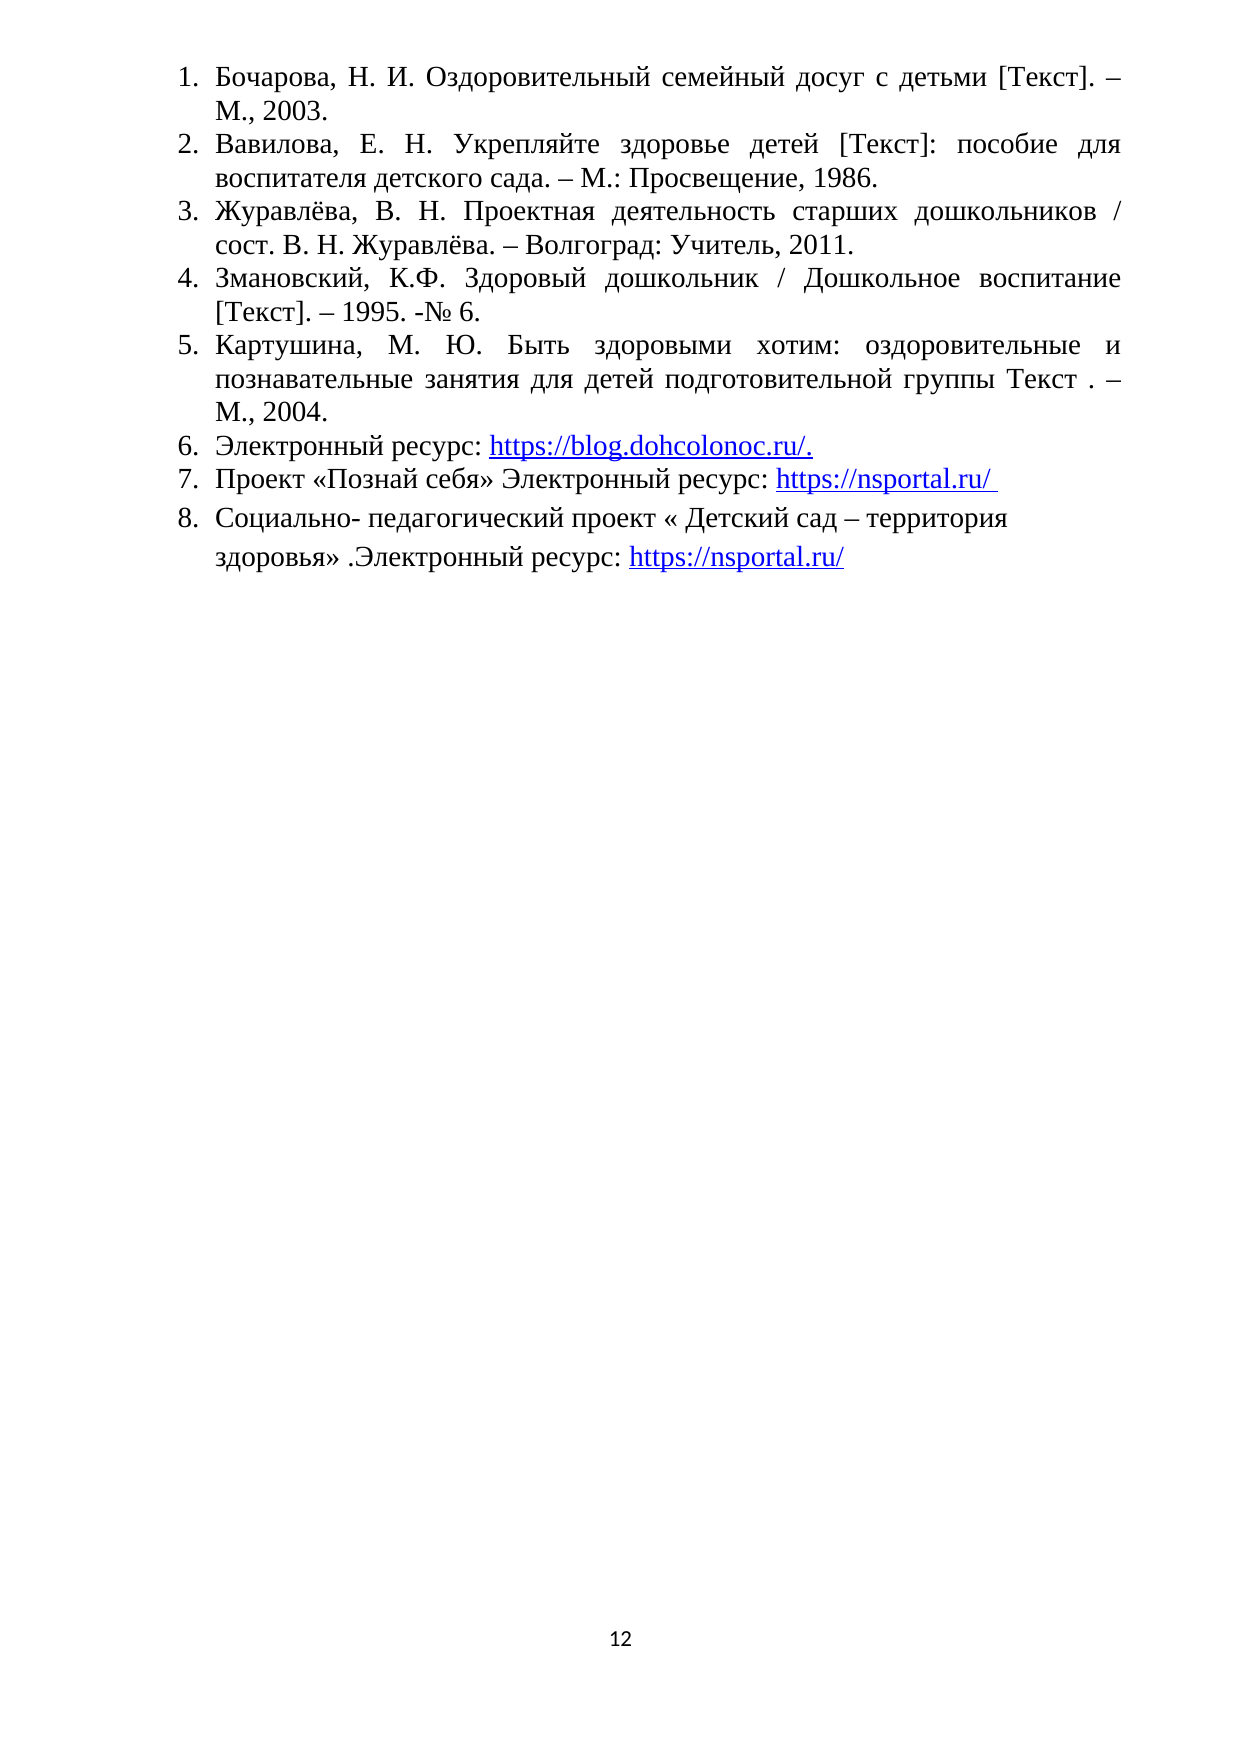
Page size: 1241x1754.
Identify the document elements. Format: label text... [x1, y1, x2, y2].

list Картушина, М. Ю. Быть здоровыми хотим: оздоровительные и познавательные занятия для детей подготовительной группы Текст . –М., 2004. [177, 327, 1122, 428]
list Социально- педагогический проект « Детский сад – территория здоровья» .Электронный ресурс: https://nsportal.ru/ [177, 500, 1122, 572]
list Бочарова, Н. И. Оздоровительный семейный досуг с детьми [Текст]. – М., 2003. [177, 59, 1122, 126]
list Журавлёва, В. Н. Проектная деятельность старших дошкольников / сост. В. Н. Журавлёва. – Волгоград: Учитель, 2011. [177, 193, 1122, 260]
list Вавилова, Е. Н. Укрепляйте здоровье детей [Текст]: пособие для воспитателя детского сада. – М.: Просвещение, 1986. [177, 126, 1122, 193]
list Электронный ресурс: https://blog.dohcolonoc.ru/. [177, 428, 1122, 462]
list Проект «Познай себя» Электронный ресурс: https://nsportal.ru/ [177, 462, 1122, 495]
list Змановский, К.Ф. Здоровый дошкольник / Дошкольное воспитание [Текст]. – 1995. -№ 6. [177, 260, 1122, 327]
